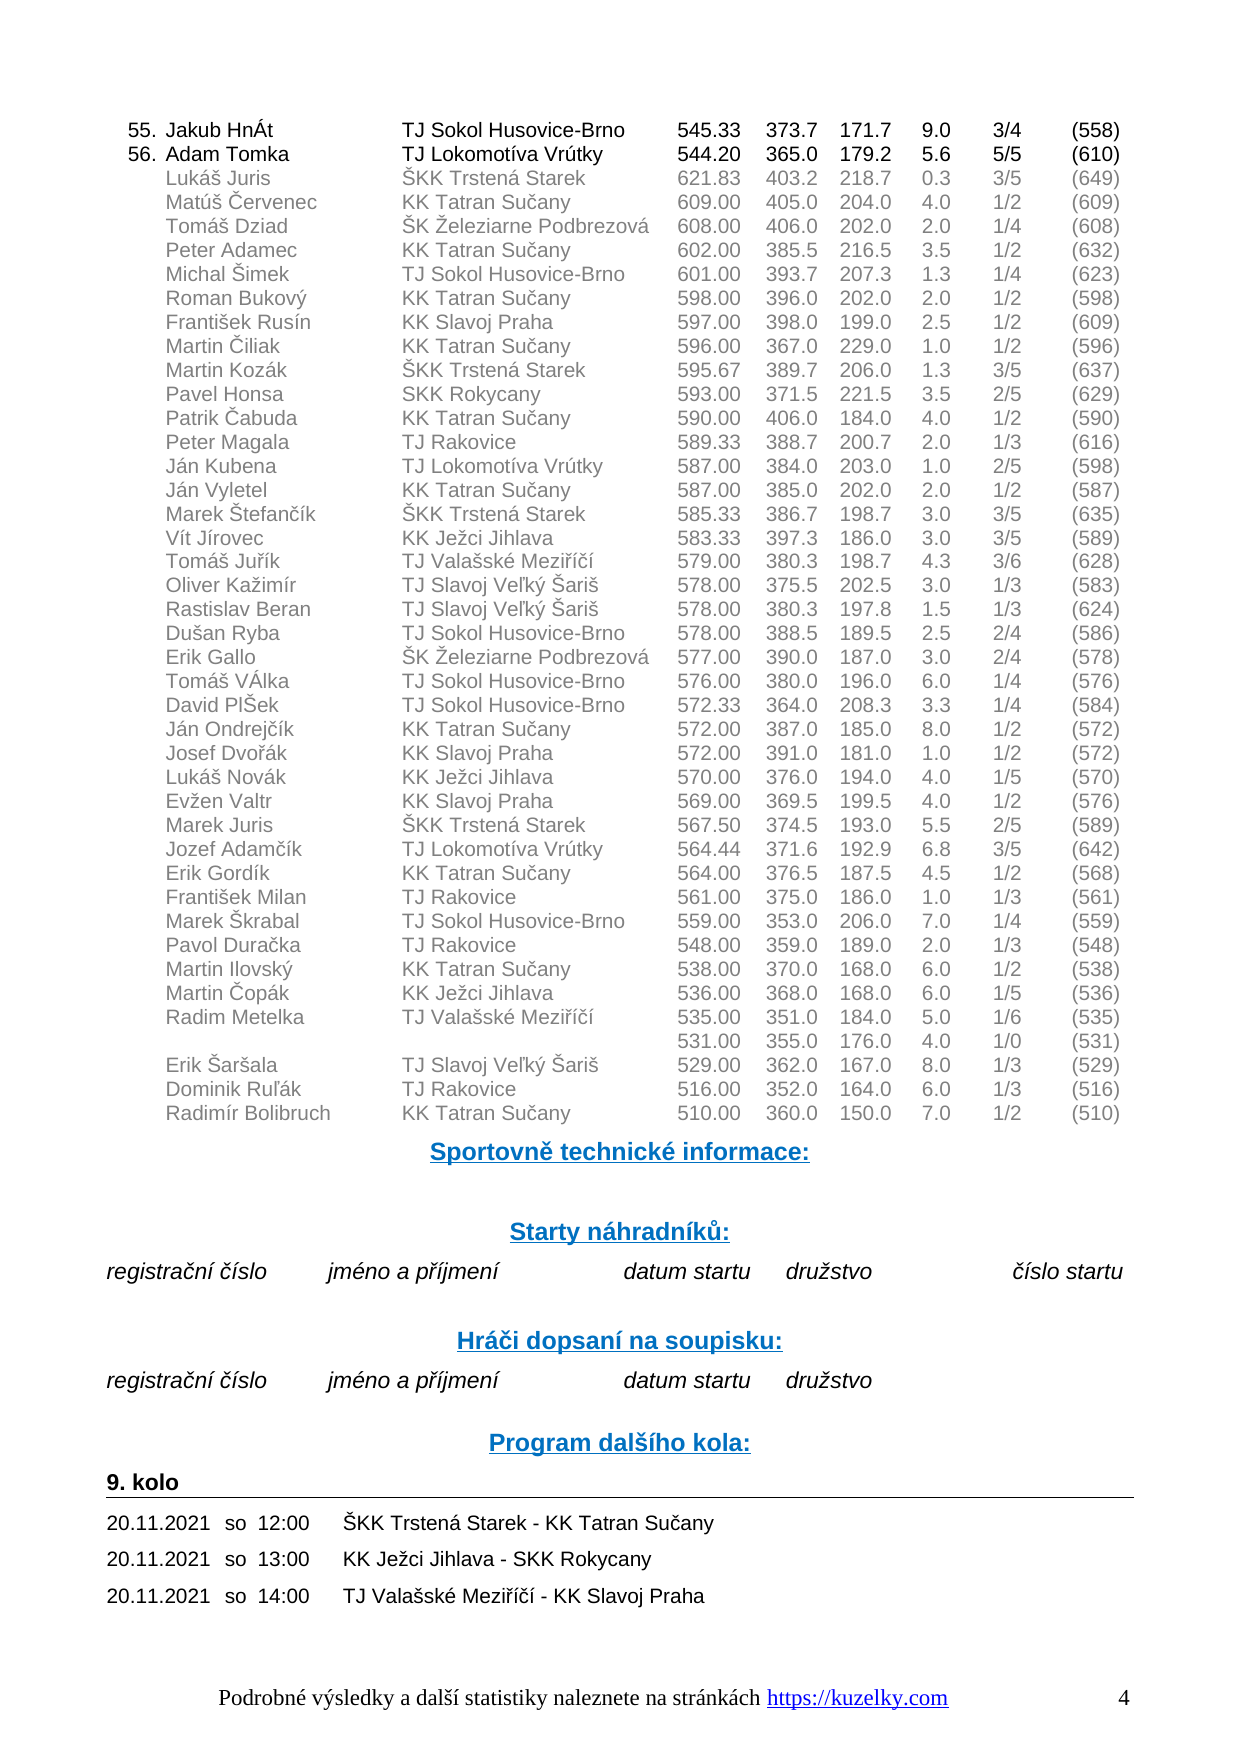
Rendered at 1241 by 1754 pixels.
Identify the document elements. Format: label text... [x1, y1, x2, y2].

text Radim Metelka TJ Valašské Meziříčí 535.00 351.0 184.0 5.0 1/6 (535) [106, 1004, 1134, 1028]
text Sportovně technické informace: [94, 1137, 1145, 1166]
text Peter Magala TJ Rakovice 589.33 388.7 200.7 2.0 1/3 (616) [106, 429, 1134, 453]
text Program dalšího kola: [94, 1427, 1145, 1456]
text Tomáš Juřík TJ Valašské Meziříčí 579.00 380.3 198.7 4.3 3/6 (628) [106, 549, 1134, 573]
text 56. Adam Tomka TJ Lokomotíva Vrútky 544.20 365.0 179.2 5.6 5/5 (610) [106, 142, 1134, 166]
text Ján Ondrejčík KK Tatran Sučany 572.00 387.0 185.0 8.0 1/2 (572) [106, 717, 1134, 741]
text Matúš Červenec KK Tatran Sučany 609.00 405.0 204.0 4.0 1/2 (609) [106, 190, 1134, 214]
text Erik Gallo ŠK Železiarne Podbrezová 577.00 390.0 187.0 3.0 2/4 (578) [106, 645, 1134, 669]
text Pavel Honsa SKK Rokycany 593.00 371.5 221.5 3.5 2/5 (629) [106, 382, 1134, 406]
text Roman Bukový KK Tatran Sučany 598.00 396.0 202.0 2.0 1/2 (598) [106, 286, 1134, 310]
text Marek Juris ŠKK Trstená Starek 567.50 374.5 193.0 5.5 2/5 (589) [106, 813, 1134, 837]
text Erik Gordík KK Tatran Sučany 564.00 376.5 187.5 4.5 1/2 (568) [106, 861, 1134, 885]
text Vít Jírovec KK Ježci Jihlava 583.33 397.3 186.0 3.0 3/5 (589) [106, 525, 1134, 549]
text 20.11.2021 so 14:00 TJ Valašské Meziříčí - KK Slavoj Praha [106, 1584, 1134, 1608]
text 55. Jakub HnÁt TJ Sokol Husovice-Brno 545.33 373.7 171.7 9.0 3/4 (558) [106, 118, 1134, 142]
text Martin Ilovský KK Tatran Sučany 538.00 370.0 168.0 6.0 1/2 (538) [106, 957, 1134, 981]
text Starty náhradníků: [94, 1217, 1145, 1246]
text 531.00 355.0 176.0 4.0 1/0 (531) [106, 1028, 1134, 1052]
text Radimír Bolibruch KK Tatran Sučany 510.00 360.0 150.0 7.0 1/2 (510) [106, 1100, 1134, 1124]
text David PlŠek TJ Sokol Husovice-Brno 572.33 364.0 208.3 3.3 1/4 (584) [106, 693, 1134, 717]
text Erik Šaršala TJ Slavoj Veľký Šariš 529.00 362.0 167.0 8.0 1/3 (529) [106, 1052, 1134, 1076]
text 20.11.2021 so 13:00 KK Ježci Jihlava - SKK Rokycany [106, 1547, 1134, 1571]
text Dominik Ruľák TJ Rakovice 516.00 352.0 164.0 6.0 1/3 (516) [106, 1076, 1134, 1100]
text Pavol Duračka TJ Rakovice 548.00 359.0 189.0 2.0 1/3 (548) [106, 933, 1134, 957]
text registrační číslo jméno a příjmení datum startu družstvo [106, 1367, 1134, 1393]
text Martin Čopák KK Ježci Jihlava 536.00 368.0 168.0 6.0 1/5 (536) [106, 981, 1134, 1004]
text 9. kolo [106, 1469, 1134, 1497]
text Tomáš VÁlka TJ Sokol Husovice-Brno 576.00 380.0 196.0 6.0 1/4 (576) [106, 669, 1134, 693]
text Michal Šimek TJ Sokol Husovice-Brno 601.00 393.7 207.3 1.3 1/4 (623) [106, 262, 1134, 286]
text Peter Adamec KK Tatran Sučany 602.00 385.5 216.5 3.5 1/2 (632) [106, 238, 1134, 262]
text Ján Vyletel KK Tatran Sučany 587.00 385.0 202.0 2.0 1/2 (587) [106, 477, 1134, 501]
text 20.11.2021 so 12:00 ŠKK Trstená Starek - KK Tatran Sučany [106, 1511, 1134, 1535]
text Lukáš Novák KK Ježci Jihlava 570.00 376.0 194.0 4.0 1/5 (570) [106, 765, 1134, 789]
text Oliver Kažimír TJ Slavoj Veľký Šariš 578.00 375.5 202.5 3.0 1/3 (583) [106, 573, 1134, 597]
text Martin Čiliak KK Tatran Sučany 596.00 367.0 229.0 1.0 1/2 (596) [106, 334, 1134, 358]
text Hráči dopsaní na soupisku: [94, 1297, 1145, 1354]
text registrační číslo jméno a příjmení datum startu družstvo číslo startu [106, 1258, 1134, 1284]
text Marek Škrabal TJ Sokol Husovice-Brno 559.00 353.0 206.0 7.0 1/4 (559) [106, 909, 1134, 933]
text František Rusín KK Slavoj Praha 597.00 398.0 199.0 2.5 1/2 (609) [106, 310, 1134, 334]
text František Milan TJ Rakovice 561.00 375.0 186.0 1.0 1/3 (561) [106, 885, 1134, 909]
text Lukáš Juris ŠKK Trstená Starek 621.83 403.2 218.7 0.3 3/5 (649) [106, 166, 1134, 190]
text Ján Kubena TJ Lokomotíva Vrútky 587.00 384.0 203.0 1.0 2/5 (598) [106, 453, 1134, 477]
text Evžen Valtr KK Slavoj Praha 569.00 369.5 199.5 4.0 1/2 (576) [106, 789, 1134, 813]
text Jozef Adamčík TJ Lokomotíva Vrútky 564.44 371.6 192.9 6.8 3/5 (642) [106, 837, 1134, 861]
text Martin Kozák ŠKK Trstená Starek 595.67 389.7 206.0 1.3 3/5 (637) [106, 358, 1134, 382]
text Josef Dvořák KK Slavoj Praha 572.00 391.0 181.0 1.0 1/2 (572) [106, 741, 1134, 765]
text Dušan Ryba TJ Sokol Husovice-Brno 578.00 388.5 189.5 2.5 2/4 (586) [106, 621, 1134, 645]
text Rastislav Beran TJ Slavoj Veľký Šariš 578.00 380.3 197.8 1.5 1/3 (624) [106, 597, 1134, 621]
text Patrik Čabuda KK Tatran Sučany 590.00 406.0 184.0 4.0 1/2 (590) [106, 406, 1134, 429]
text Tomáš Dziad ŠK Železiarne Podbrezová 608.00 406.0 202.0 2.0 1/4 (608) [106, 214, 1134, 238]
text Marek Štefančík ŠKK Trstená Starek 585.33 386.7 198.7 3.0 3/5 (635) [106, 501, 1134, 525]
